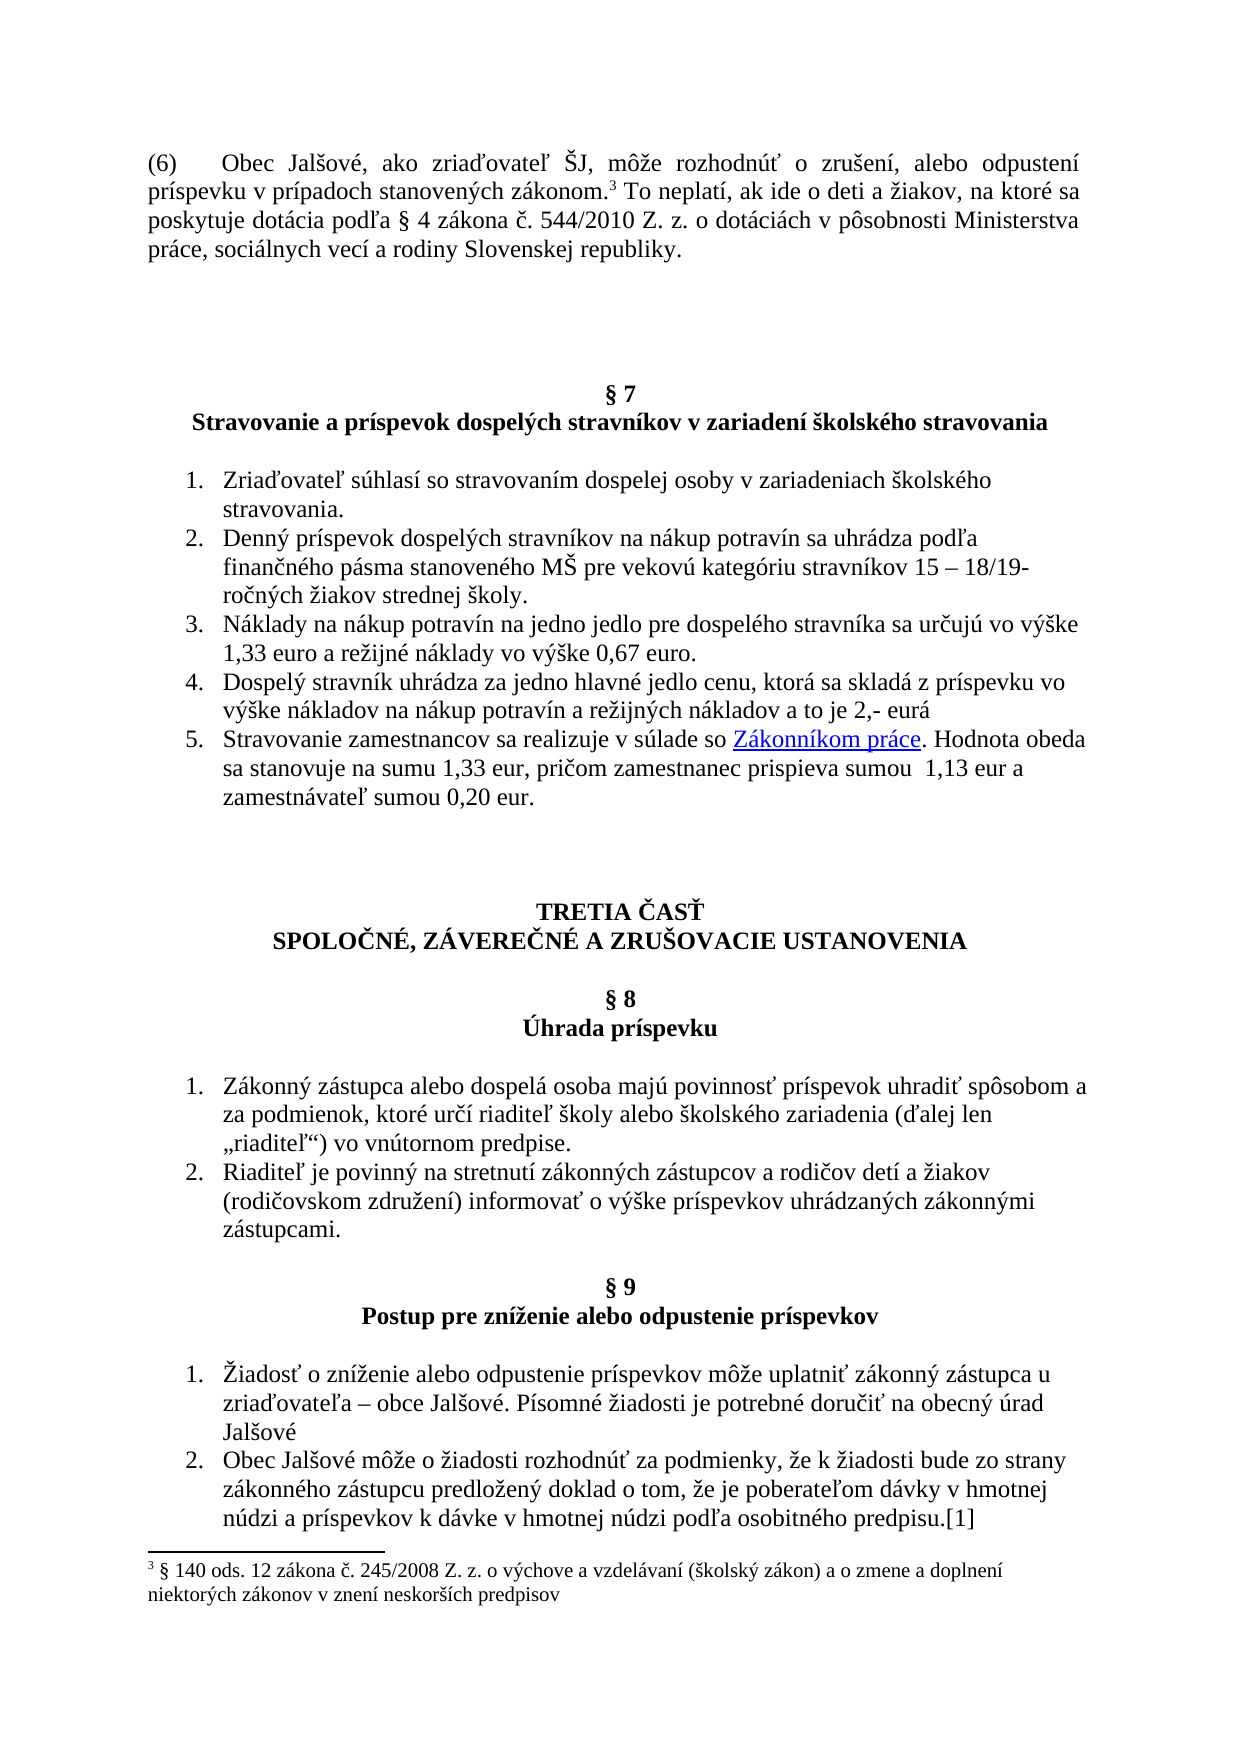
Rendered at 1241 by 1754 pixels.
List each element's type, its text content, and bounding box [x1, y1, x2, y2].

list Stravovanie zamestnancov sa realizuje v súlade so Zákonníkom práce. Hodnota obeda sa stanovuje na sumu 1,33 eur, pričom zamestnanec prispieva sumou 1,13 eur a zamestnávateľ sumou 0,20 eur. [185, 724, 1093, 810]
text § 9 Postup pre zníženie alebo odpustenie príspevkov [148, 1272, 1093, 1330]
list Dospelý stravník uhrádza za jedno hlavné jedlo cenu, ktorá sa skladá z príspevku vo výške nákladov na nákup potravín a režijných nákladov a to je 2,- eurá [185, 667, 1093, 724]
list Náklady na nákup potravín na jedno jedlo pre dospelého stravníka sa určujú vo výške 1,33 euro a režijné náklady vo výške 0,67 euro. [185, 609, 1093, 667]
list Denný príspevok dospelých stravníkov na nákup potravín sa uhrádza podľa finančného pásma stanoveného MŠ pre vekovú kategóriu stravníkov 15 – 18/19-ročných žiakov strednej školy. [185, 523, 1093, 609]
list Obec Jalšové, ako zriaďovateľ ŠJ, môže rozhodnúť o zrušení, alebo odpustení príspevku v prípadoch stanovených zákonom. To neplatí, ak ide o deti a žiakov, na ktoré sa poskytuje dotácia podľa § 4 zákona č. 544/2010 Z. z. o dotáciách v pôsobnosti Ministerstva práce, sociálnych vecí a rodiny Slovenskej republiky. [148, 148, 1081, 263]
list Riaditeľ je povinný na stretnutí zákonných zástupcov a rodičov detí a žiakov (rodičovskom združení) informovať o výške príspevkov uhrádzaných zákonnými zástupcami. [185, 1157, 1093, 1243]
list Obec Jalšové môže o žiadosti rozhodnúť za podmienky, že k žiadosti bude zo strany zákonného zástupcu predložený doklad o tom, že je poberateľom dávky v hmotnej núdzi a príspevkov k dávke v hmotnej núdzi podľa osobitného predpisu.[1] [185, 1445, 1093, 1532]
text TRETIA ČASŤ SPOLOČNÉ, ZÁVEREČNÉ A ZRUŠOVACIE USTANOVENIA [148, 897, 1093, 955]
text § 8 Úhrada príspevku [148, 984, 1093, 1042]
list Zákonný zástupca alebo dospelá osoba majú povinnosť príspevok uhradiť spôsobom a za podmienok, ktoré určí riaditeľ školy alebo školského zariadenia (ďalej len „riaditeľ“) vo vnútornom predpise. [185, 1071, 1093, 1157]
list Žiadosť o zníženie alebo odpustenie príspevkov môže uplatniť zákonný zástupca u zriaďovateľa – obce Jalšové. Písomné žiadosti je potrebné doručiť na obecný úrad Jalšové [185, 1359, 1093, 1445]
list Zriaďovateľ súhlasí so stravovaním dospelej osoby v zariadeniach školského stravovania. [185, 465, 1093, 523]
text § 7 Stravovanie a príspevok dospelých stravníkov v zariadení školského stravovania [148, 379, 1093, 436]
